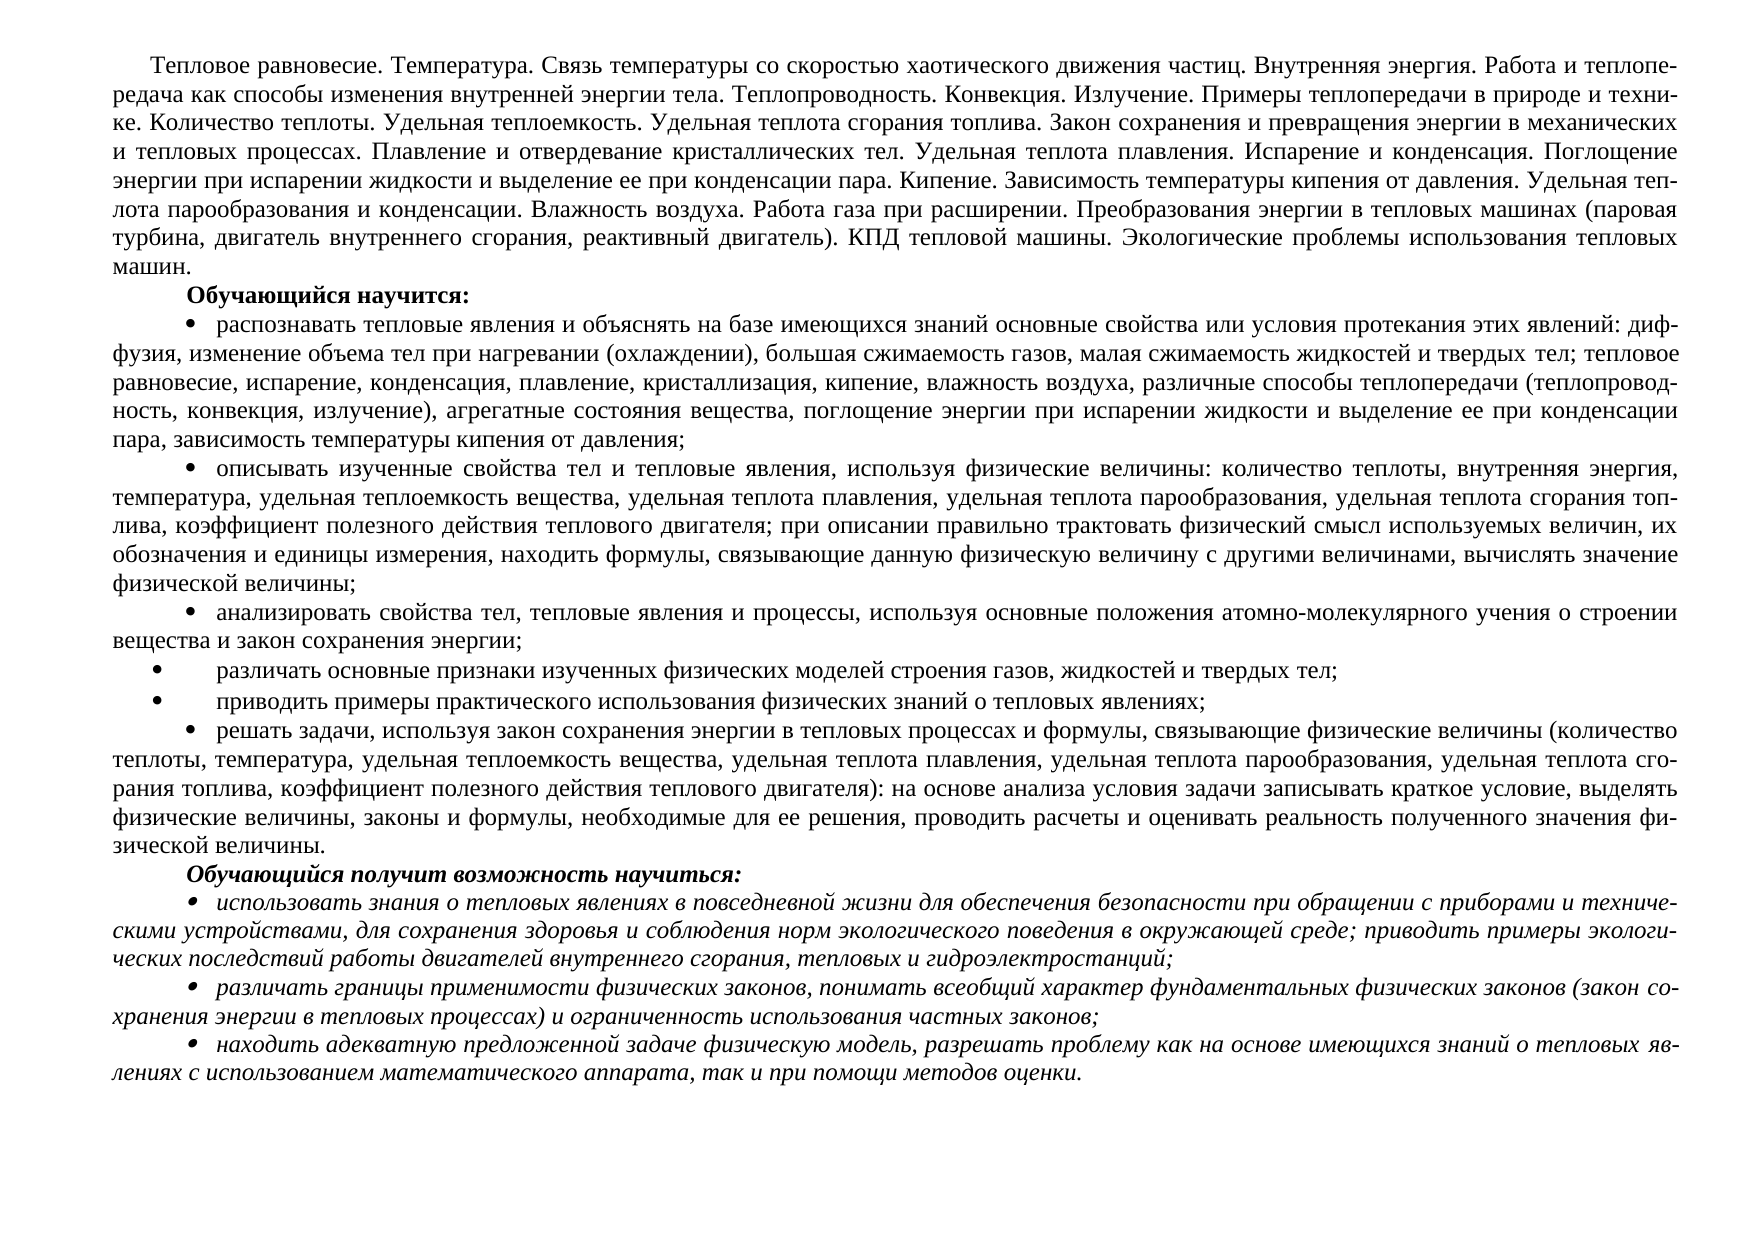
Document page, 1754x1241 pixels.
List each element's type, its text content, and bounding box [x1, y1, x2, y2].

list различать основные признаки изученных физических моделей строения газов, жидкостей и твердых тел; [79, 654, 1691, 685]
list описывать изученные свойства тел и тепловые явления, используя физические величины: количество теплоты, внутренняя энергия, температура, удельная теплоемкость вещества, удельная теплота плавления, удельная теплота парообразования, удельная теплота сгорания топ- лива, коэффициент полезного действия теплового двигателя; при описании правильно трактовать физический смысл используемых величин, их обозначения и единицы измерения, находить формулы, связывающие данную физическую величину с другими величинами, вычислять значение физической величины; [112, 453, 1680, 597]
text Обучающийся получит возможность научиться: [186, 859, 1691, 888]
list анализировать свойства тел, тепловые явления и процессы, используя основные положения атомно-молекулярного учения о строении вещества и закон сохранения энергии; [112, 597, 1679, 654]
list решать задачи, используя закон сохранения энергии в тепловых процессах и формулы, связывающие физические величины (количество теплоты, температура, удельная теплоемкость вещества, удельная теплота плавления, удельная теплота парообразования, удельная теплота сго- рания топлива, коэффициент полезного действия теплового двигателя): на основе анализа условия задачи записывать краткое условие, выделять физические величины, законы и формулы, необходимые для ее решения, проводить расчеты и оценивать реальность полученного значения фи- зической величины. [112, 715, 1680, 859]
text Обучающийся научится: [186, 281, 1691, 309]
list распознавать тепловые явления и объяснять на базе имеющихся знаний основные свойства или условия протекания этих явлений: диф- фузия, изменение объема тел при нагревании (охлаждении), большая сжимаемость газов, малая сжимаемость жидкостей и твердых тел; тепловое равновесие, испарение, конденсация, плавление, кристаллизация, кипение, влажность воздуха, различные способы теплопередачи (теплопровод- ность, конвекция, излучение), агрегатные состояния вещества, поглощение энергии при испарении жидкости и выделение ее при конденсации пара, зависимость температуры кипения от давления; [112, 309, 1680, 453]
list приводить примеры практического использования физических знаний о тепловых явлениях; [79, 685, 1691, 715]
list различать границы применимости физических законов, понимать всеобщий характер фундаментальных физических законов (закон со- хранения энергии в тепловых процессах) и ограниченность использования частных законов; [112, 973, 1679, 1029]
list использовать знания о тепловых явлениях в повседневной жизни для обеспечения безопасности при обращении с приборами и техниче- скими устройствами, для сохранения здоровья и соблюдения норм экологического поведения в окружающей среде; приводить примеры экологи- ческих последствий работы двигателей внутреннего сгорания, тепловых и гидроэлектростанций; [112, 888, 1679, 972]
list находить адекватную предложенной задаче физическую модель, разрешать проблему как на основе имеющихся знаний о тепловых яв- лениях с использованием математического аппарата, так и при помощи методов оценки. [112, 1030, 1680, 1086]
text Тепловое равновесие. Температура. Связь температуры со скоростью хаотического движения частиц. Внутренняя энергия. Работа и теплопе- редача как способы изменения внутренней энергии тела. Теплопроводность. Конвекция. Излучение. Примеры теплопередачи в природе и техни- ке. Количество теплоты. Удельная теплоемкость. Удельная теплота сгорания топлива. Закон сохранения и превращения энергии в механических и тепловых процессах. Плавление и отвердевание кристаллических тел. Удельная теплота плавления. Испарение и конденсация. Поглощение энергии при испарении жидкости и выделение ее при конденсации пара. Кипение. Зависимость температуры кипения от давления. Удельная теп- лота парообразования и конденсации. Влажность воздуха. Работа газа при расширении. Преобразования энергии в тепловых машинах (паровая турбина, двигатель внутреннего сгорания, реактивный двигатель). КПД тепловой машины. Экологические проблемы использования тепловых машин. [112, 50, 1679, 280]
